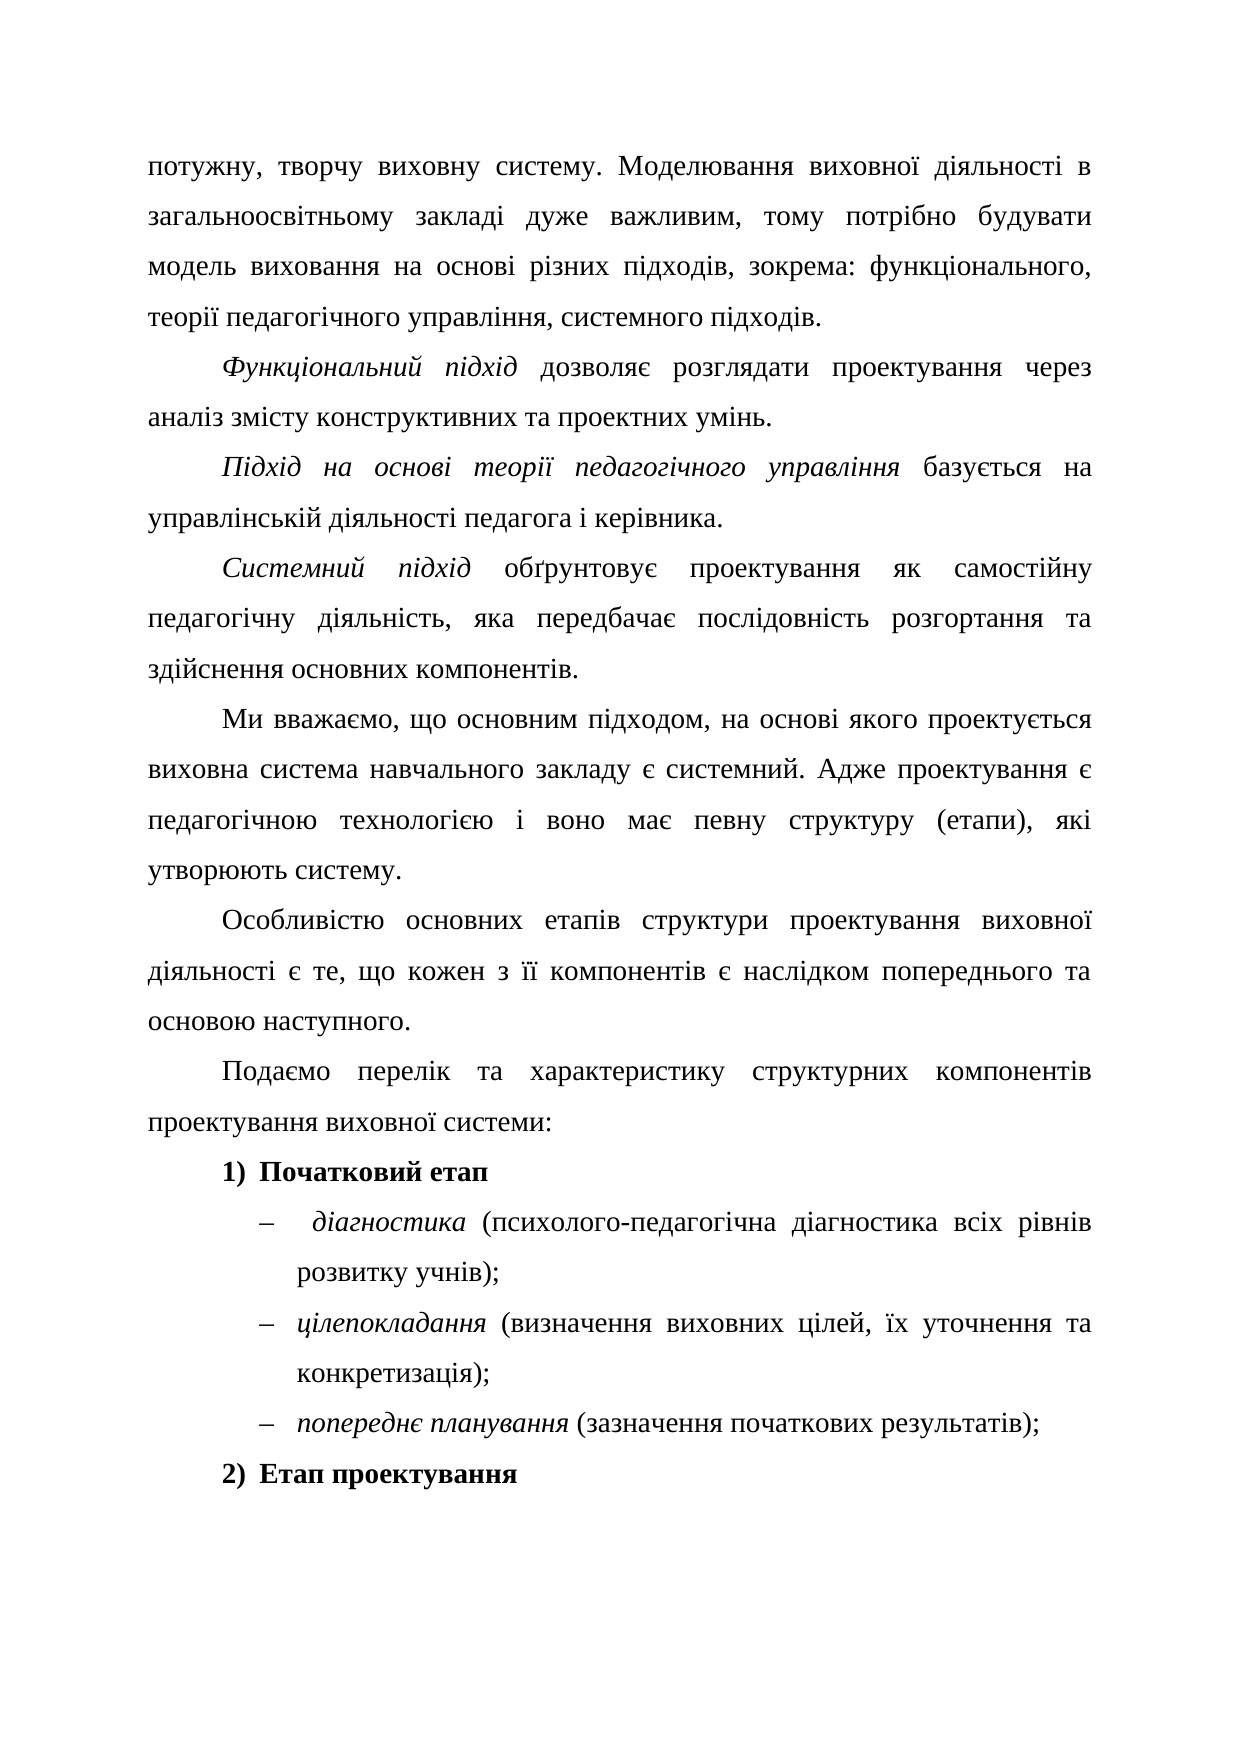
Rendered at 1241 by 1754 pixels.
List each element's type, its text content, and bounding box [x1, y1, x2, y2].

text Ми вважаємо, що основним підходом, на основі якого проектується виховна система навчального закладу є системний. Адже проектування є педагогічною технологією і воно має певну структуру (етапи), які утворюють систему. [148, 701, 1092, 886]
text Підхід на основі теорії педагогічного управління базується на управлінській діяльності педагога і керівника. [148, 449, 1092, 533]
list Етап проектування [222, 1456, 1092, 1489]
list цілепокладання (визначення виховних цілей, їх уточнення та конкретизація); [259, 1305, 1092, 1389]
list попереднє планування (зазначення початкових результатів); [259, 1406, 1092, 1439]
list діагностика (психолого-педагогічна діагностика всіх рівнів розвитку учнів); [259, 1204, 1092, 1288]
text Системний підхід обґрунтовує проектування як самостійну педагогічну діяльність, яка передбачає послідовність розгортання та здійснення основних компонентів. [148, 550, 1092, 684]
list Початковий етап [222, 1154, 1092, 1187]
text Особливістю основних етапів структури проектування виховної діяльності є те, що кожен з її компонентів є наслідком попереднього та основою наступного. [148, 902, 1092, 1037]
text Подаємо перелік та характеристику структурних компонентів проектування виховної системи: [148, 1053, 1092, 1137]
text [148, 148, 1092, 332]
text Функціональний підхід дозволяє розглядати проектування через аналіз змісту конструктивних та проектних умінь. [148, 349, 1092, 433]
